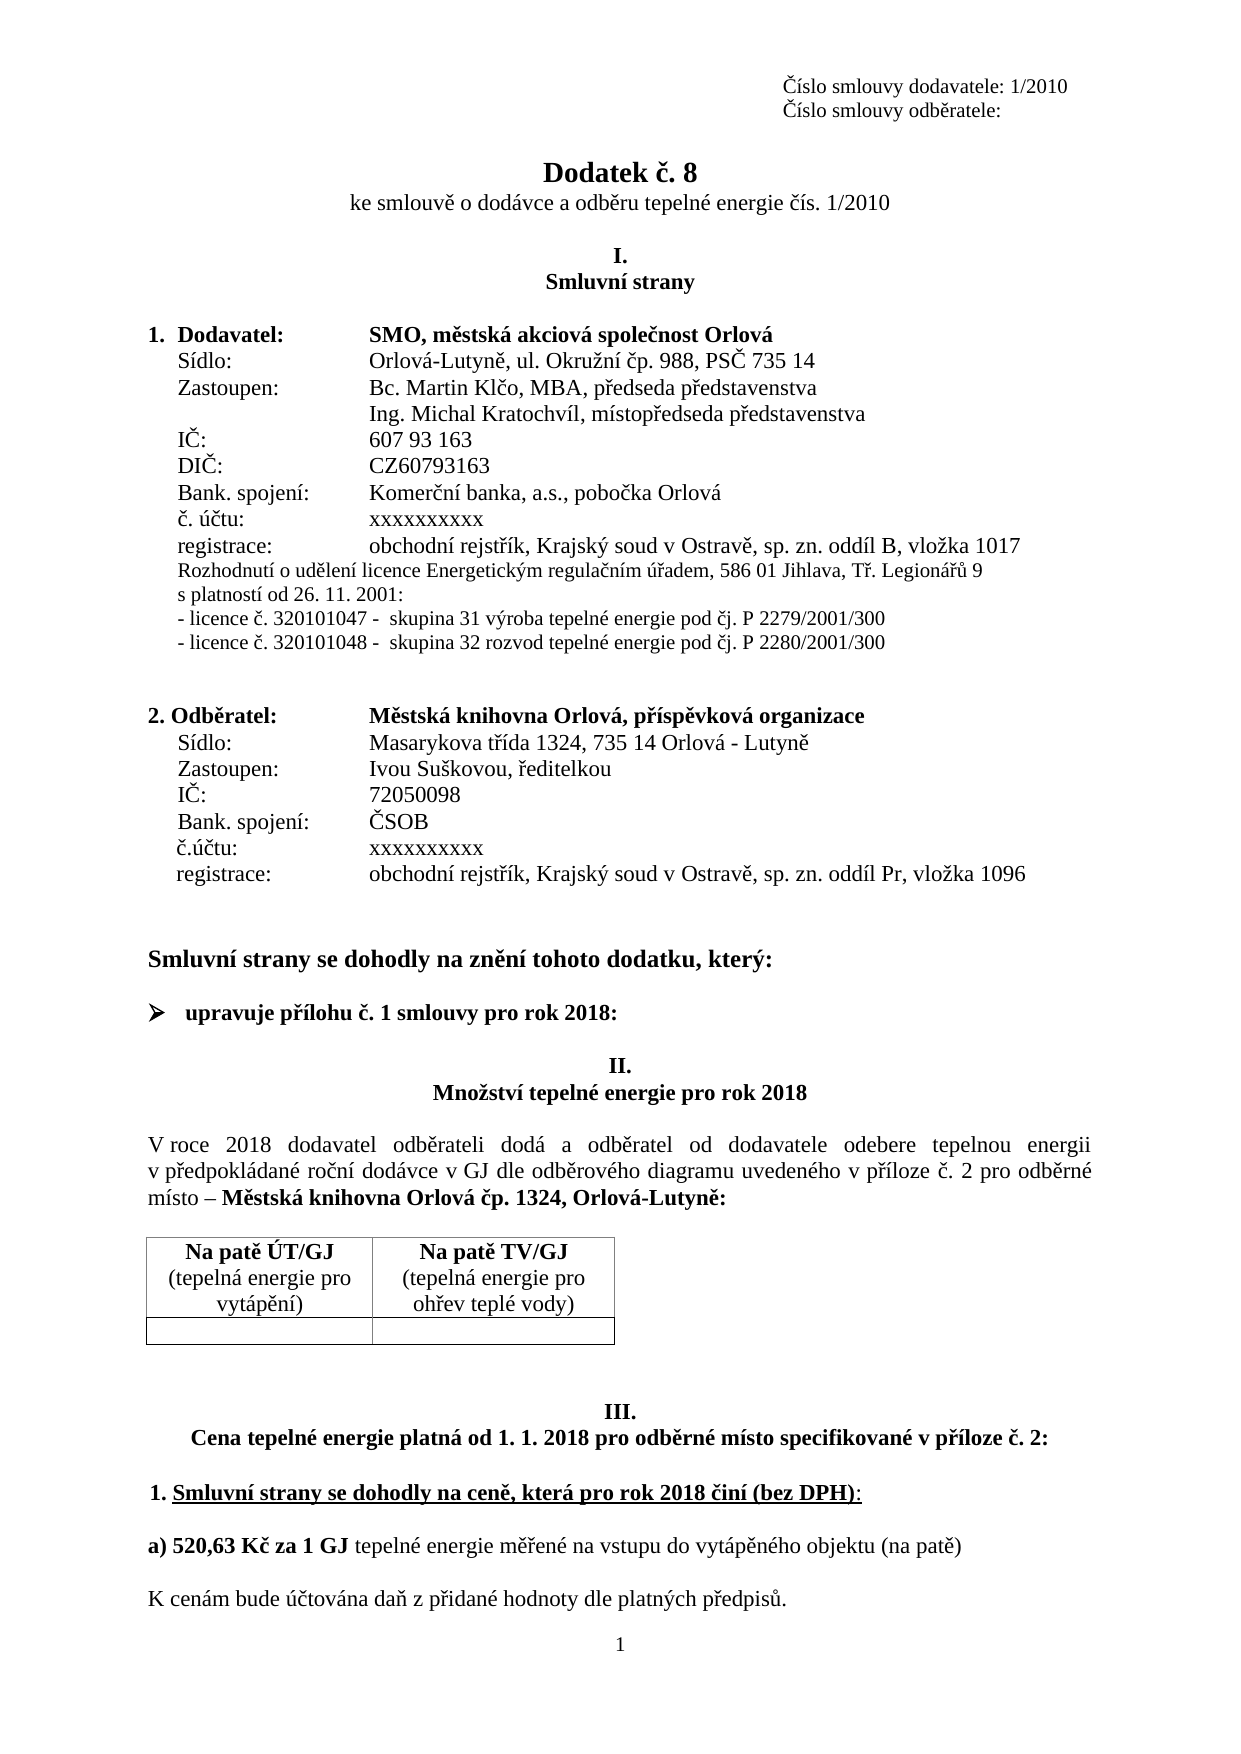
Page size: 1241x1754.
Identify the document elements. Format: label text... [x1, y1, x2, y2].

text ke smlouvě o dodávce a odběru tepelné energie čís. 1/2010 [148, 189, 1092, 215]
list s platností od 26. 11. 2001: [148, 582, 1092, 606]
text - licence č. 320101048 - skupina 32 rozvod tepelné energie pod čj. P 2280/2001/300 [148, 630, 1092, 654]
subtitle Cena tepelné energie platná od 1. 1. 2018 pro odběrné místo specifikované v příloze č. 2: [148, 1424, 1092, 1451]
text Rozhodnutí o udělení licence Energetickým regulačním úřadem, 586 01 Jihlava, Tř. Legionářů 9 [148, 558, 1092, 582]
text 1. Dodavatel: SMO, městská akciová společnost Orlová [148, 321, 1092, 347]
text č. účtu: xxxxxxxxxx [148, 505, 1092, 532]
list Sídlo: Orlová-Lutyně, ul. Okružní čp. 988, PSČ 735 14 [148, 347, 1092, 373]
list IČ: 72050098 [148, 781, 1092, 808]
list K cenám bude účtována daň z přidané hodnoty dle platných předpisů. [148, 1585, 1092, 1611]
list 2. Odběratel: Městská knihovna Orlová, příspěvková organizace [148, 702, 1092, 729]
text II. [148, 1052, 1092, 1078]
text V roce 2018 dodavatel odběrateli dodá a odběratel od dodavatele odebere tepelnou energii v předpokládané roční dodávce v GJ dle odběrového diagramu uvedeného v příloze č. 2 pro odběrné místo – Městská knihovna Orlová čp. 1324, Orlová-Lutyně: [148, 1131, 1092, 1210]
text III. [148, 1398, 1092, 1424]
text Zastoupen: Bc. Martin Klčo, MBA, předseda představenstva [148, 373, 1092, 400]
list Sídlo: Masarykova třída 1324, 735 14 Orlová - Lutyně [148, 729, 1092, 755]
text Dodatek č. 8 [148, 156, 1092, 189]
list registrace: obchodní rejstřík, Krajský soud v Ostravě, sp. zn. oddíl B, vložka 1017 [148, 532, 1092, 558]
table_header Na patě TV/GJ (tepelná energie pro ohřev teplé vody) [373, 1238, 614, 1317]
list Zastoupen: Ivou Suškovou, ředitelkou [148, 755, 1092, 781]
list č.účtu: xxxxxxxxxx registrace: obchodní rejstřík, Krajský soud v Ostravě, sp. zn. oddíl Pr, vložka 1096 [148, 834, 1092, 887]
text 1. Smluvní strany se dohodly na ceně, která pro rok 2018 činí (bez DPH): [149, 1479, 1092, 1506]
text I. [148, 242, 1092, 268]
text IČ: 607 93 163 [148, 426, 1092, 453]
subtitle Smluvní strany [148, 268, 1092, 294]
subtitle Množství tepelné energie pro rok 2018 [148, 1078, 1092, 1105]
table_cell [373, 1318, 614, 1344]
text Ing. Michal Kratochvíl, místopředseda představenstva [148, 400, 1092, 426]
list - licence č. 320101047 - skupina 31 výroba tepelné energie pod čj. P 2279/2001/300 [148, 606, 1092, 630]
table_header Na patě ÚT/GJ (tepelná energie pro vytápění) [147, 1238, 372, 1317]
list upravuje přílohu č. 1 smlouvy pro rok 2018: [148, 999, 1092, 1026]
list Bank. spojení: Komerční banka, a.s., pobočka Orlová [148, 479, 1092, 505]
table_cell [147, 1318, 372, 1344]
list DIČ: CZ60793163 [148, 453, 1092, 479]
list a) 520,63 Kč za 1 GJ tepelné energie měřené na vstupu do vytápěného objektu (na patě) [148, 1532, 1092, 1558]
list Bank. spojení: ČSOB [148, 808, 1092, 834]
text Smluvní strany se dohodly na znění tohoto dodatku, který: [148, 944, 1092, 973]
